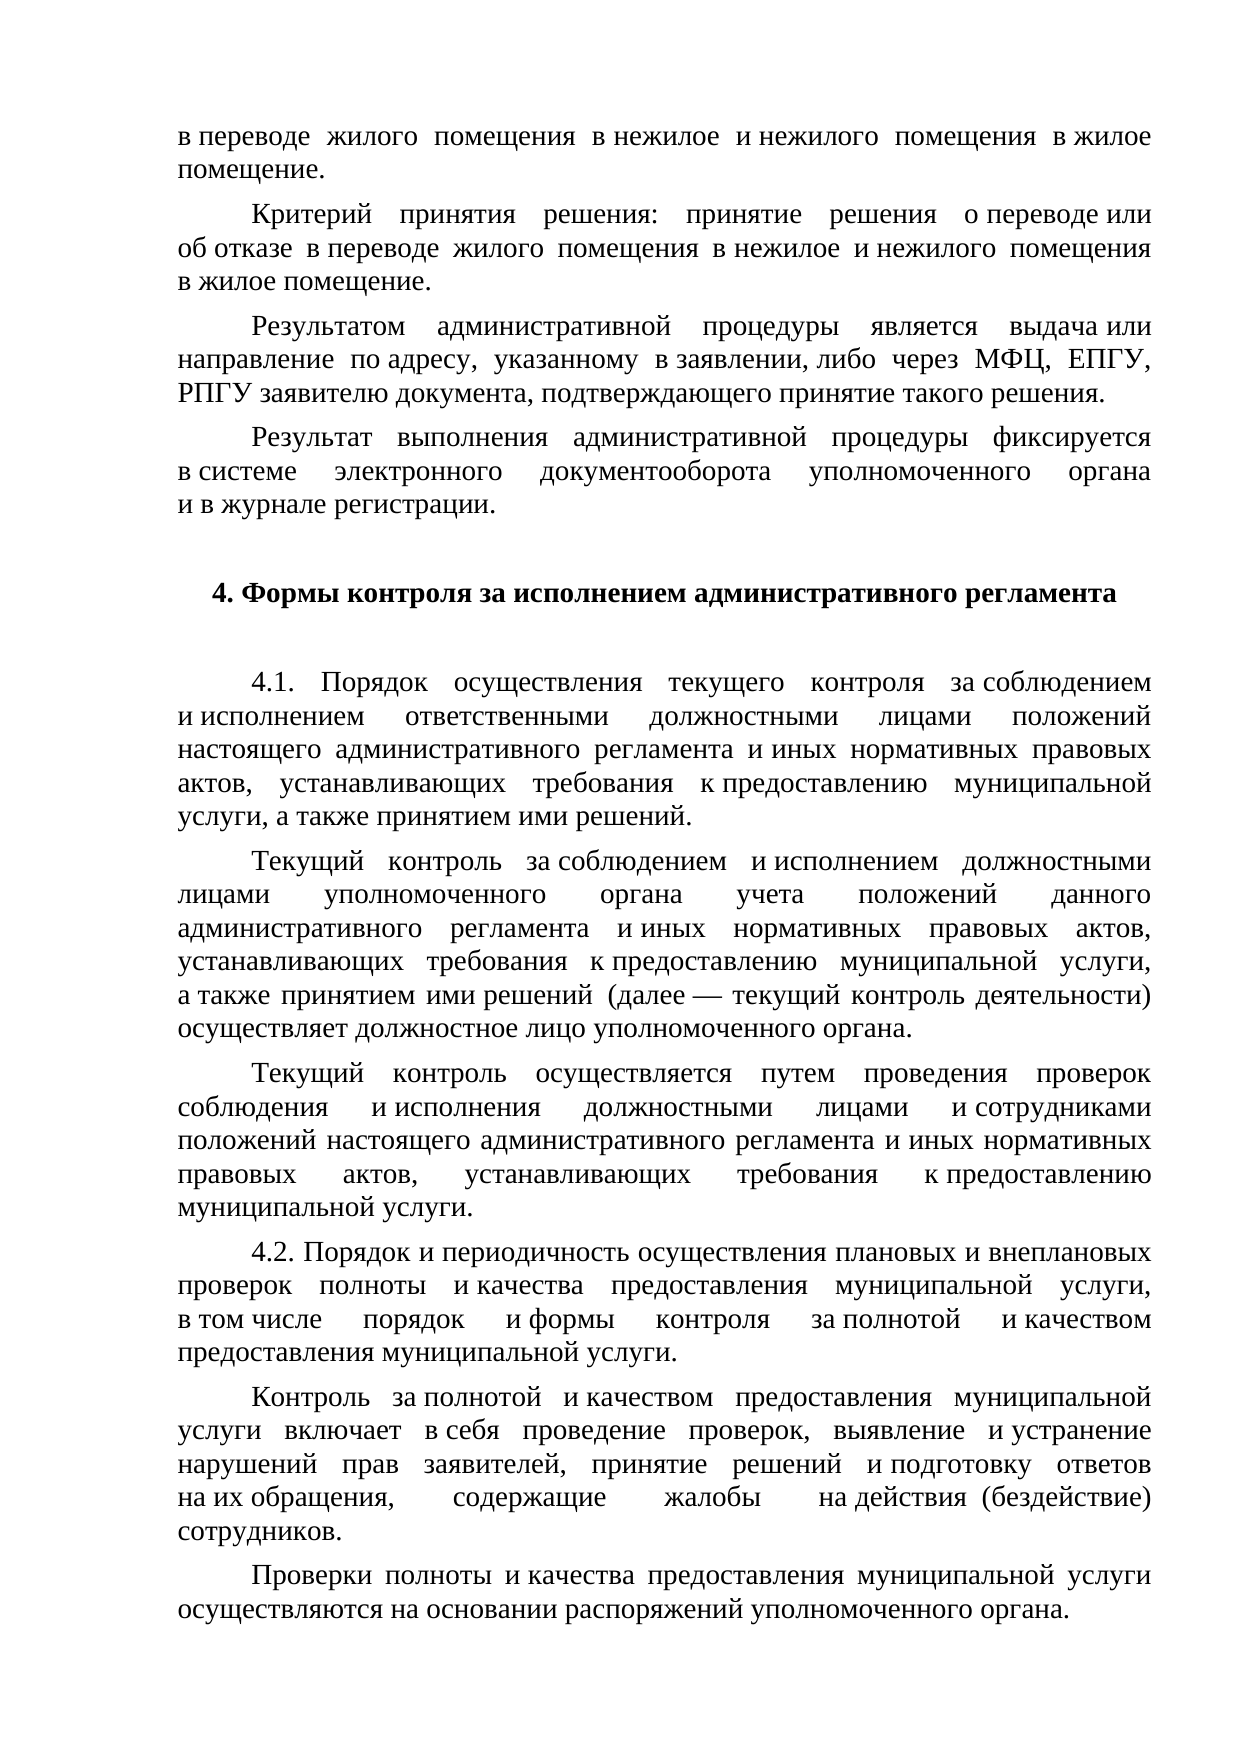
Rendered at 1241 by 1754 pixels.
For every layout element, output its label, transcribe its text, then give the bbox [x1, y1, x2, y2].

text 4.1. Порядок осуществления текущего контроля за соблюдением и исполнением ответственными должностными лицами положений настоящего административного регламента и иных нормативных правовых актов, устанавливающих требования к предоставлению муниципальной услуги, а также принятием ими решений. [177, 664, 1152, 832]
text Результат выполнения административной процедуры фиксируется в системе электронного документооборота уполномоченного органа и в журнале регистрации. [177, 419, 1152, 520]
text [177, 118, 1152, 185]
text Результатом административной процедуры является выдача или направление по адресу, указанному в заявлении, либо через МФЦ, ЕПГУ, РПГУ заявителю документа, подтверждающего принятие такого решения. [177, 308, 1152, 408]
text 4. Формы контроля за исполнением административного регламента [177, 575, 1152, 609]
text Контроль за полнотой и качеством предоставления муниципальной услуги включает в себя проведение проверок, выявление и устранение нарушений прав заявителей, принятие решений и подготовку ответов на их обращения, содержащие жалобы на действия (бездействие) сотрудников. [177, 1379, 1152, 1547]
text Текущий контроль осуществляется путем проведения проверок соблюдения и исполнения должностными лицами и сотрудниками положений настоящего административного регламента и иных нормативных правовых актов, устанавливающих требования к предоставлению муниципальной услуги. [177, 1055, 1152, 1223]
text Текущий контроль за соблюдением и исполнением должностными лицами уполномоченного органа учета положений данного административного регламента и иных нормативных правовых актов, устанавливающих требования к предоставлению муниципальной услуги, а также принятием ими решений (далее — текущий контроль деятельности) осуществляет должностное лицо уполномоченного органа. [177, 843, 1152, 1044]
text 4.2. Порядок и периодичность осуществления плановых и внеплановых проверок полноты и качества предоставления муниципальной услуги, в том числе порядок и формы контроля за полнотой и качеством предоставления муниципальной услуги. [177, 1234, 1152, 1368]
text Критерий принятия решения: принятие решения о переводе или об отказе в переводе жилого помещения в нежилое и нежилого помещения в жилое помещение. [177, 196, 1152, 297]
text Проверки полноты и качества предоставления муниципальной услуги осуществляются на основании распоряжений уполномоченного органа. [177, 1557, 1152, 1624]
